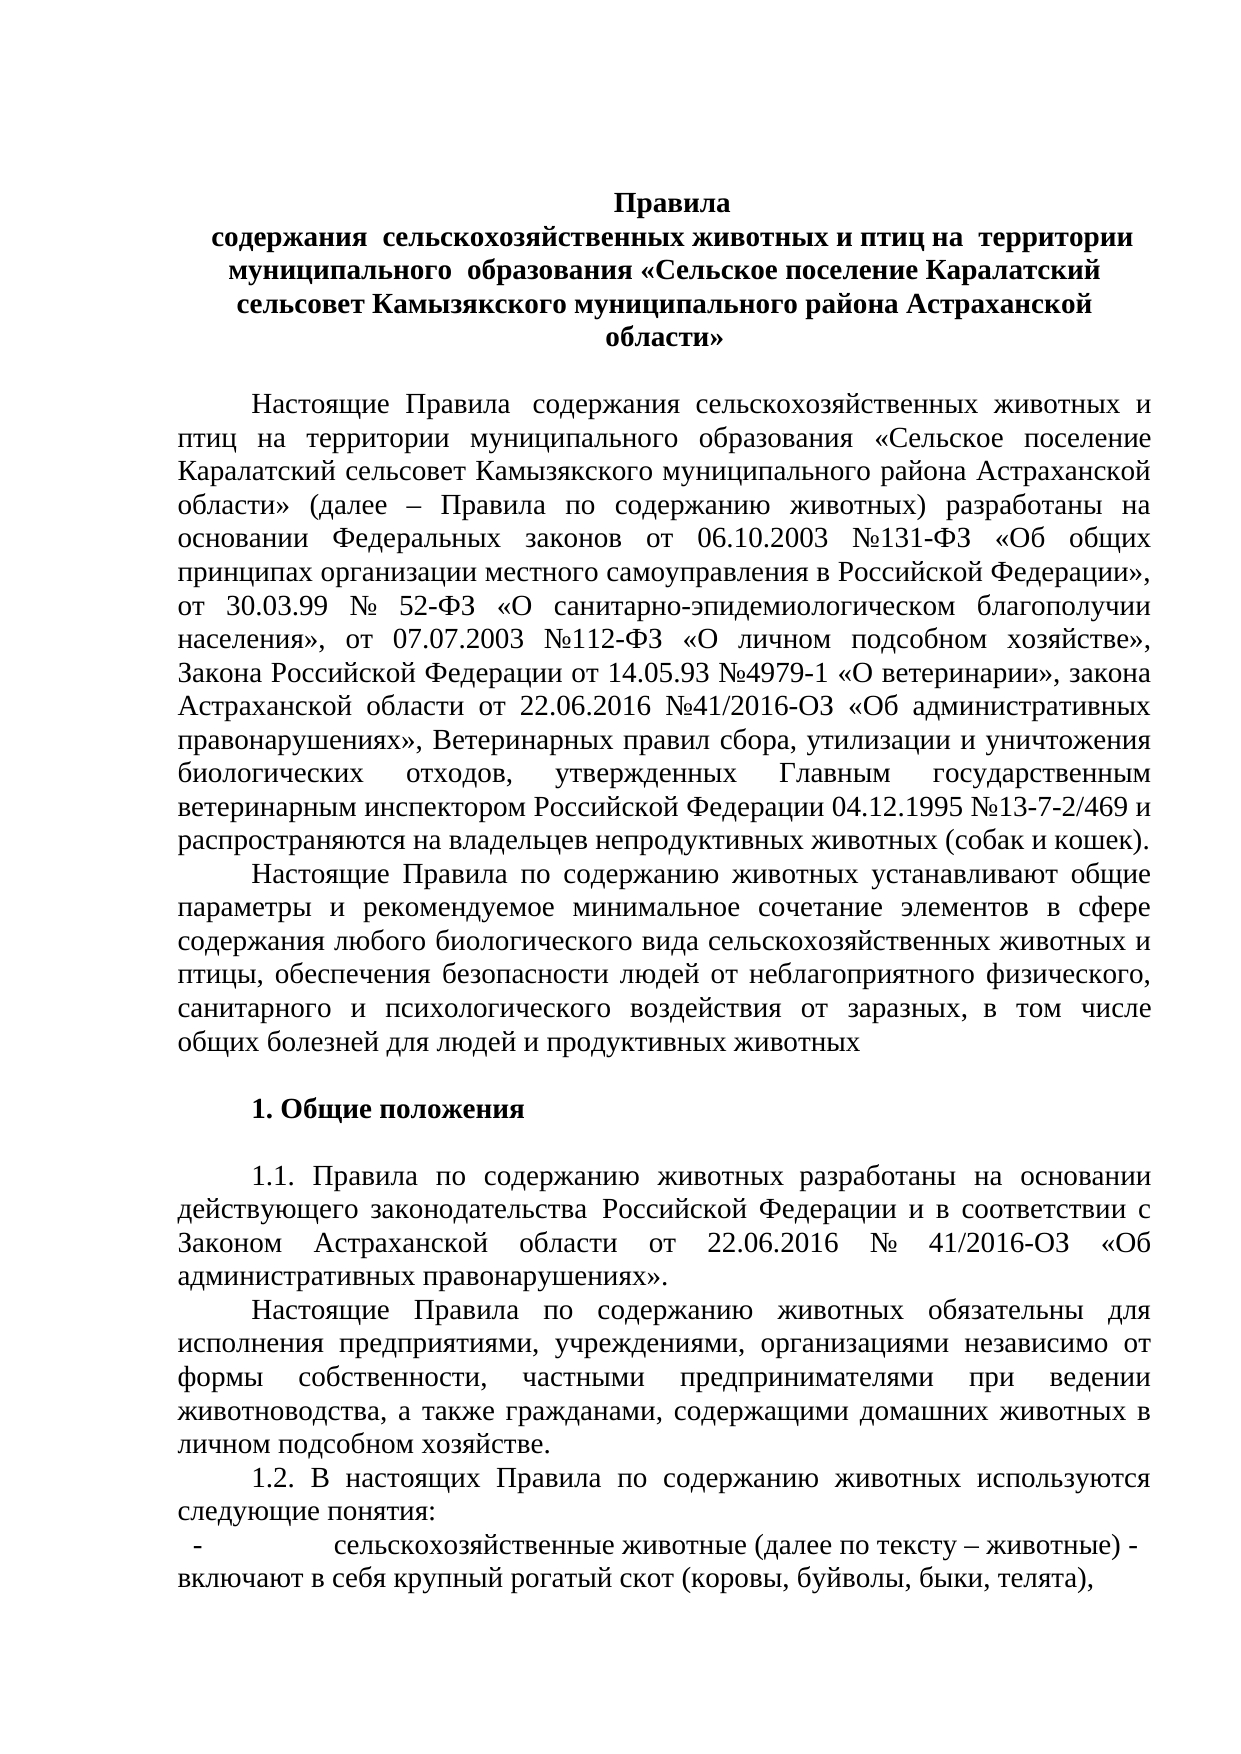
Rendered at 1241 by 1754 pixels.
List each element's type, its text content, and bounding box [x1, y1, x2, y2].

text 1.1. Правила по содержанию животных разработаны на основании действующего законодательства Российской Федерации и в соответствии с Законом Астраханской области от 22.06.2016 № 41/2016-ОЗ «Об административных правонарушениях». [177, 1158, 1152, 1292]
text Настоящие Правила по содержанию животных устанавливают общие параметры и рекомендуемое минимальное сочетание элементов в сфере содержания любого биологического вида сельскохозяйственных животных и птицы, обеспечения безопасности людей от неблагоприятного физического, санитарного и психологического воздействия от заразных, в том числе общих болезней для людей и продуктивных животных [177, 856, 1152, 1057]
text Правила [177, 185, 1152, 219]
text 1. Общие положения [177, 1091, 1152, 1124]
text содержания сельскохозяйственных животных и птиц на территории муниципального образования «Сельское поселение Каралатский сельсовет Камызякского муниципального района Астраханской области» [177, 219, 1152, 353]
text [177, 1527, 1152, 1594]
text Настоящие Правила по содержанию животных обязательны для исполнения предприятиями, учреждениями, организациями независимо от формы собственности, частными предпринимателями при ведении животноводства, а также гражданами, содержащими домашних животных в личном подсобном хозяйстве. [177, 1292, 1152, 1460]
text 1.2. В настоящих Правила по содержанию животных используются следующие понятия: [177, 1460, 1152, 1527]
text Настоящие Правила содержания сельскохозяйственных животных и птиц на территории муниципального образования «Сельское поселение Каралатский сельсовет Камызякского муниципального района Астраханской области» (далее – Правила по содержанию животных) разработаны на основании Федеральных законов от 06.10.2003 №131-ФЗ «Об общих принципах организации местного самоуправления в Российской Федерации», от 30.03.99 № 52-ФЗ «О санитарно-эпидемиологическом благополучии населения», от 07.07.2003 №112-ФЗ «О личном подсобном хозяйстве», Закона Российской Федерации от 14.05.93 №4979-1 «О ветеринарии», закона Астраханской области от 22.06.2016 №41/2016-ОЗ «Об административных правонарушениях», Ветеринарных правил сбора, утилизации и уничтожения биологических отходов, утвержденных Главным государственным ветеринарным инспектором Российской Федерации 04.12.1995 №13-7-2/469 и распространяются на владельцев непродуктивных животных (собак и кошек). [177, 386, 1152, 856]
